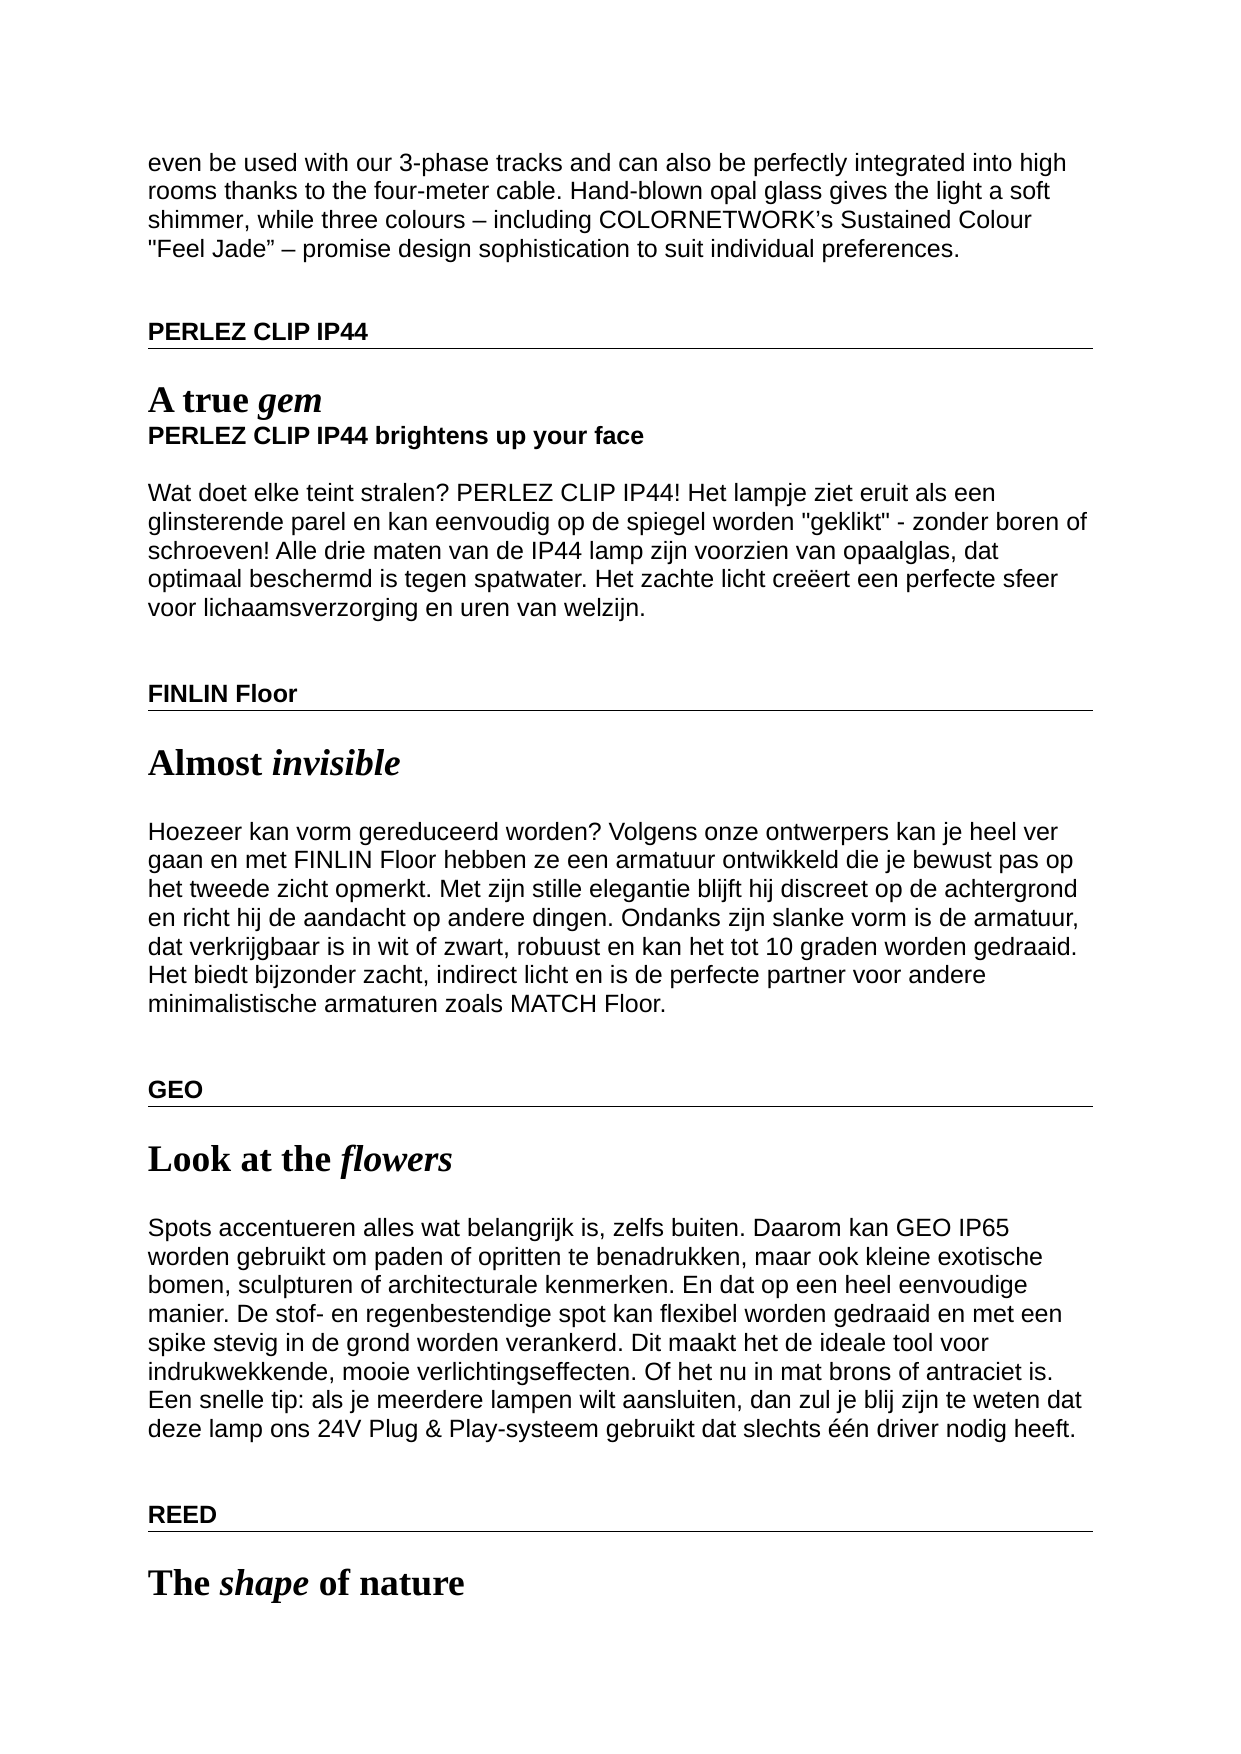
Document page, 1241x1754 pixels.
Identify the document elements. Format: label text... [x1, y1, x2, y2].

text Wat doet elke teint stralen? PERLEZ CLIP IP44! Het lampje ziet eruit als een glinsterende parel en kan eenvoudig op de spiegel worden "geklikt" - zonder boren of schroeven! Alle drie maten van de IP44 lamp zijn voorzien van opaalglas, dat optimaal beschermd is tegen spatwater. Het zachte licht creëert een perfecte sfeer voor lichaamsverzorging en uren van welzijn. [148, 478, 1093, 622]
text Look at the flowers [148, 1136, 1093, 1179]
text REED [148, 1500, 1093, 1531]
text A true gem [148, 377, 1093, 421]
text The shape of nature [148, 1561, 1093, 1604]
text GEO [148, 1075, 1093, 1106]
text Spots accentueren alles wat belangrijk is, zelfs buiten. Daarom kan GEO IP65 worden gebruikt om paden of opritten te benadrukken, maar ook kleine exotische bomen, sculpturen of architecturale kenmerken. En dat op een heel eenvoudige manier. De stof- en regenbestendige spot kan flexibel worden gedraaid en met een spike stevig in de grond worden verankerd. Dit maakt het de ideale tool voor indrukwekkende, mooie verlichtingseffecten. Of het nu in mat brons of antraciet is. Een snelle tip: als je meerdere lampen wilt aansluiten, dan zul je blij zijn te weten dat deze lamp ons 24V Plug & Play-systeem gebruikt dat slechts één driver nodig heeft. [148, 1213, 1093, 1443]
text PERLEZ CLIP IP44 [148, 317, 1093, 348]
text Hoezeer kan vorm gereduceerd worden? Volgens onze ontwerpers kan je heel ver gaan en met FINLIN Floor hebben ze een armatuur ontwikkeld die je bewust pas op het tweede zicht opmerkt. Met zijn stille elegantie blijft hij discreet op de achtergrond en richt hij de aandacht op andere dingen. Ondanks zijn slanke vorm is de armatuur, dat verkrijgbaar is in wit of zwart, robuust en kan het tot 10 graden worden gedraaid. Het biedt bijzonder zacht, indirect licht en is de perfecte partner voor andere minimalistische armaturen zoals MATCH Floor. [148, 817, 1093, 1018]
text Almost invisible [148, 740, 1093, 783]
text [148, 148, 1093, 263]
text FINLIN Floor [148, 679, 1093, 710]
text PERLEZ CLIP IP44 brightens up your face [148, 421, 1093, 449]
